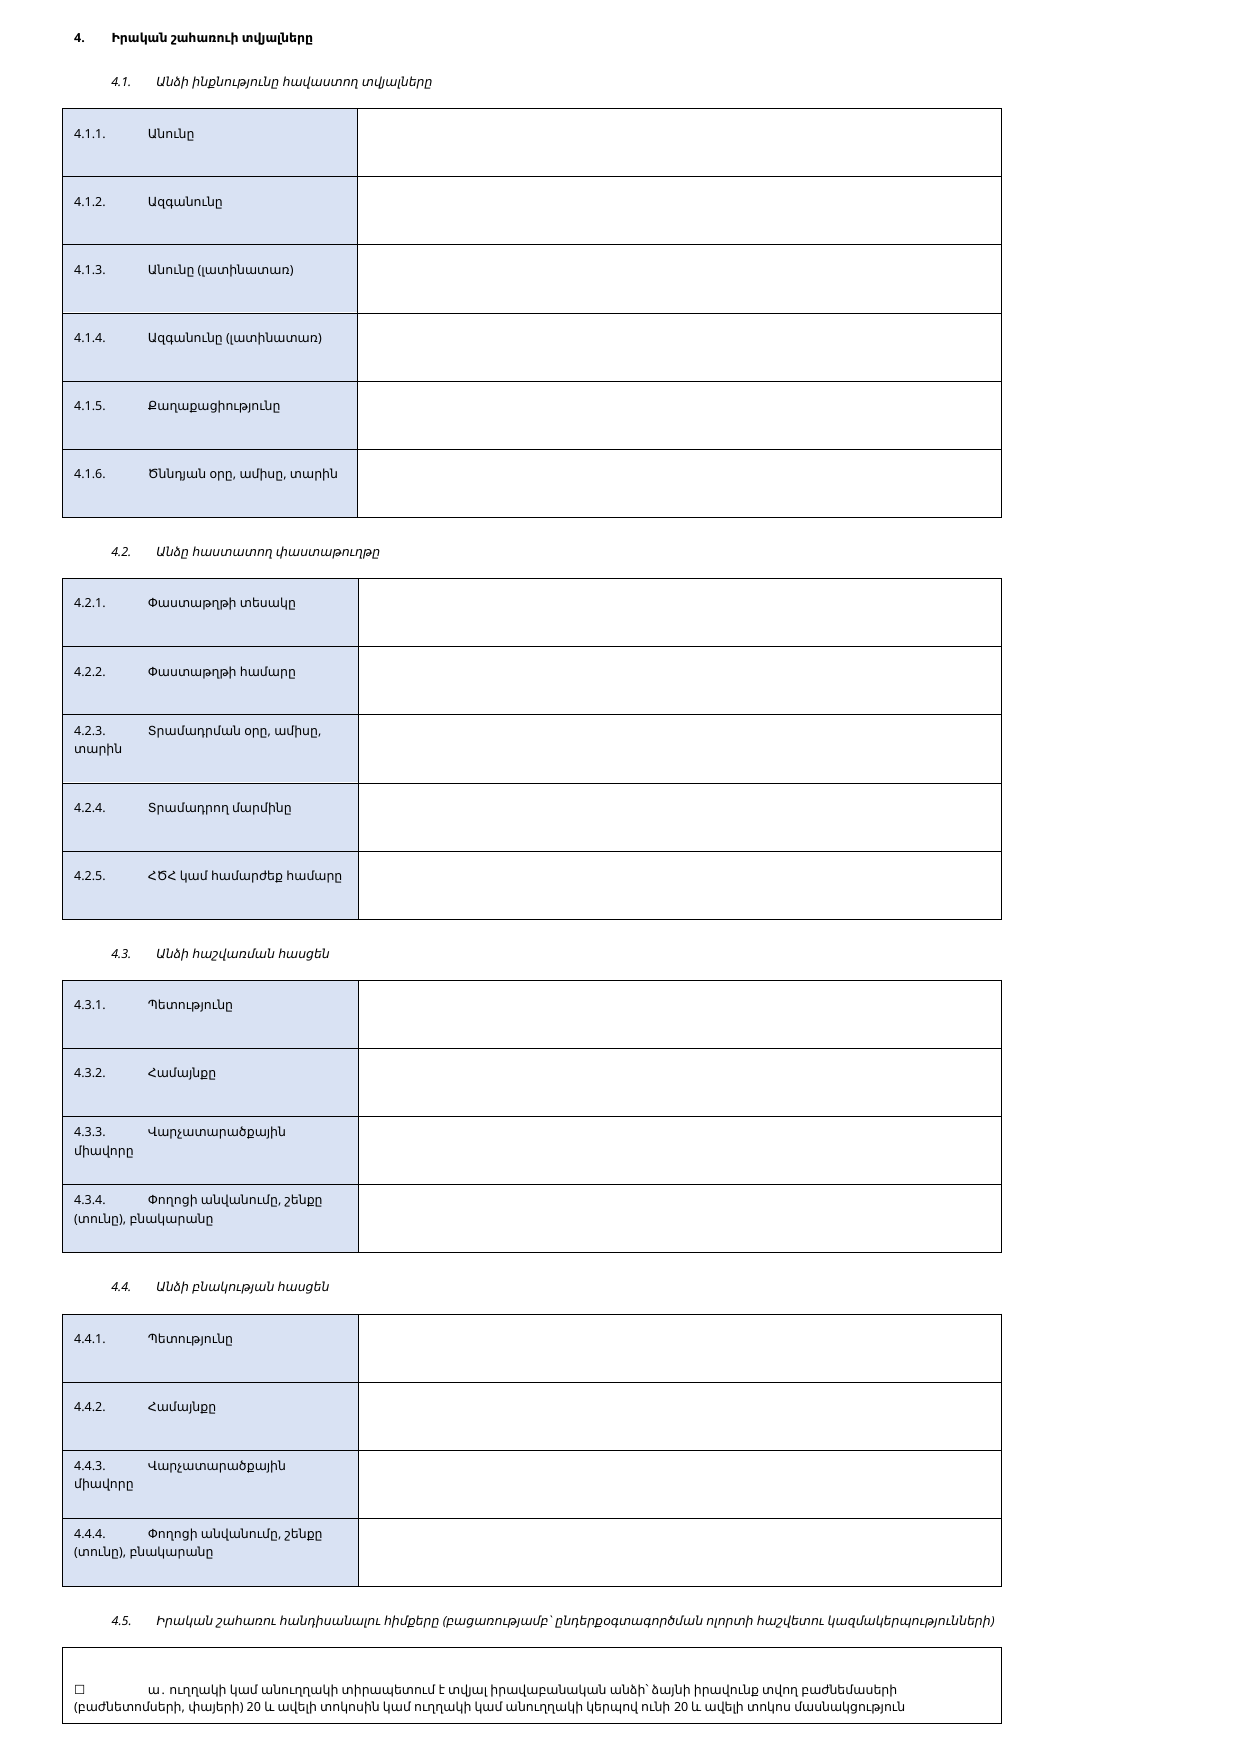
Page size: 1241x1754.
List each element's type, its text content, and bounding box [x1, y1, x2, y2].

table_cell Վարչատարածքային միավորը [63, 1451, 358, 1518]
table_cell [358, 314, 1001, 381]
table_cell Փողոցի անվանումը, շենքը (տունը), բնակարանը [63, 1519, 358, 1586]
table_cell [359, 1451, 1001, 1518]
list Անձի ինքնությունը հավաստող տվյալները [111, 73, 1171, 90]
table_header [359, 579, 1001, 646]
table_cell [359, 647, 1001, 714]
table_cell [359, 852, 1001, 919]
table_cell Վարչատարածքային միավորը [63, 1117, 358, 1184]
table_cell [359, 1519, 1001, 1586]
list Անձի հաշվառման հասցեն [111, 945, 1171, 962]
table_cell Ազգանունը (լատինատառ) [63, 314, 357, 381]
table_header Փաստաթղթի տեսակը [63, 579, 358, 646]
list Անձի բնակության հասցեն [111, 1278, 1171, 1295]
list Իրական շահառու հանդիսանալու հիմքերը (բացառությամբ` ընդերքօգտագործման ոլորտի հաշվետու կազմակերպությունների) [111, 1612, 1171, 1629]
table_header Պետությունը [63, 1315, 358, 1382]
table_cell [359, 1049, 1001, 1116]
list Անձը հաստատող փաստաթուղթը [111, 543, 1171, 560]
table_header [358, 109, 1001, 176]
table_cell Փողոցի անվանումը, շենքը (տունը), բնակարանը [63, 1185, 358, 1252]
table_cell [358, 382, 1001, 449]
table_cell [359, 715, 1001, 782]
table_cell [359, 784, 1001, 851]
table_cell Փաստաթղթի համարը [63, 647, 358, 714]
table_cell [359, 1383, 1001, 1450]
table_cell [358, 245, 1001, 312]
table_cell Համայնքը [63, 1049, 358, 1116]
list Իրական շահառուի տվյալները [74, 29, 1171, 47]
table_cell [359, 1117, 1001, 1184]
table_header [359, 981, 1001, 1048]
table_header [63, 1648, 1001, 1723]
table_cell [358, 450, 1001, 517]
table_cell Համայնքը [63, 1383, 358, 1450]
table_header [359, 1315, 1001, 1382]
table_cell Ազգանունը [63, 177, 357, 244]
table_cell ՀԾՀ կամ համարժեք համարը [63, 852, 358, 919]
table_cell Տրամադրման օրը, ամիսը, տարին [63, 715, 358, 782]
table_cell Քաղաքացիությունը [63, 382, 357, 449]
table_cell [359, 1185, 1001, 1252]
table_cell [358, 177, 1001, 244]
table_cell Տրամադրող մարմինը [63, 784, 358, 851]
table_cell Ծննդյան օրը, ամիսը, տարին [63, 450, 357, 517]
table_cell Անունը (լատինատառ) [63, 245, 357, 312]
table_header Անունը [63, 109, 357, 176]
table_header Պետությունը [63, 981, 358, 1048]
